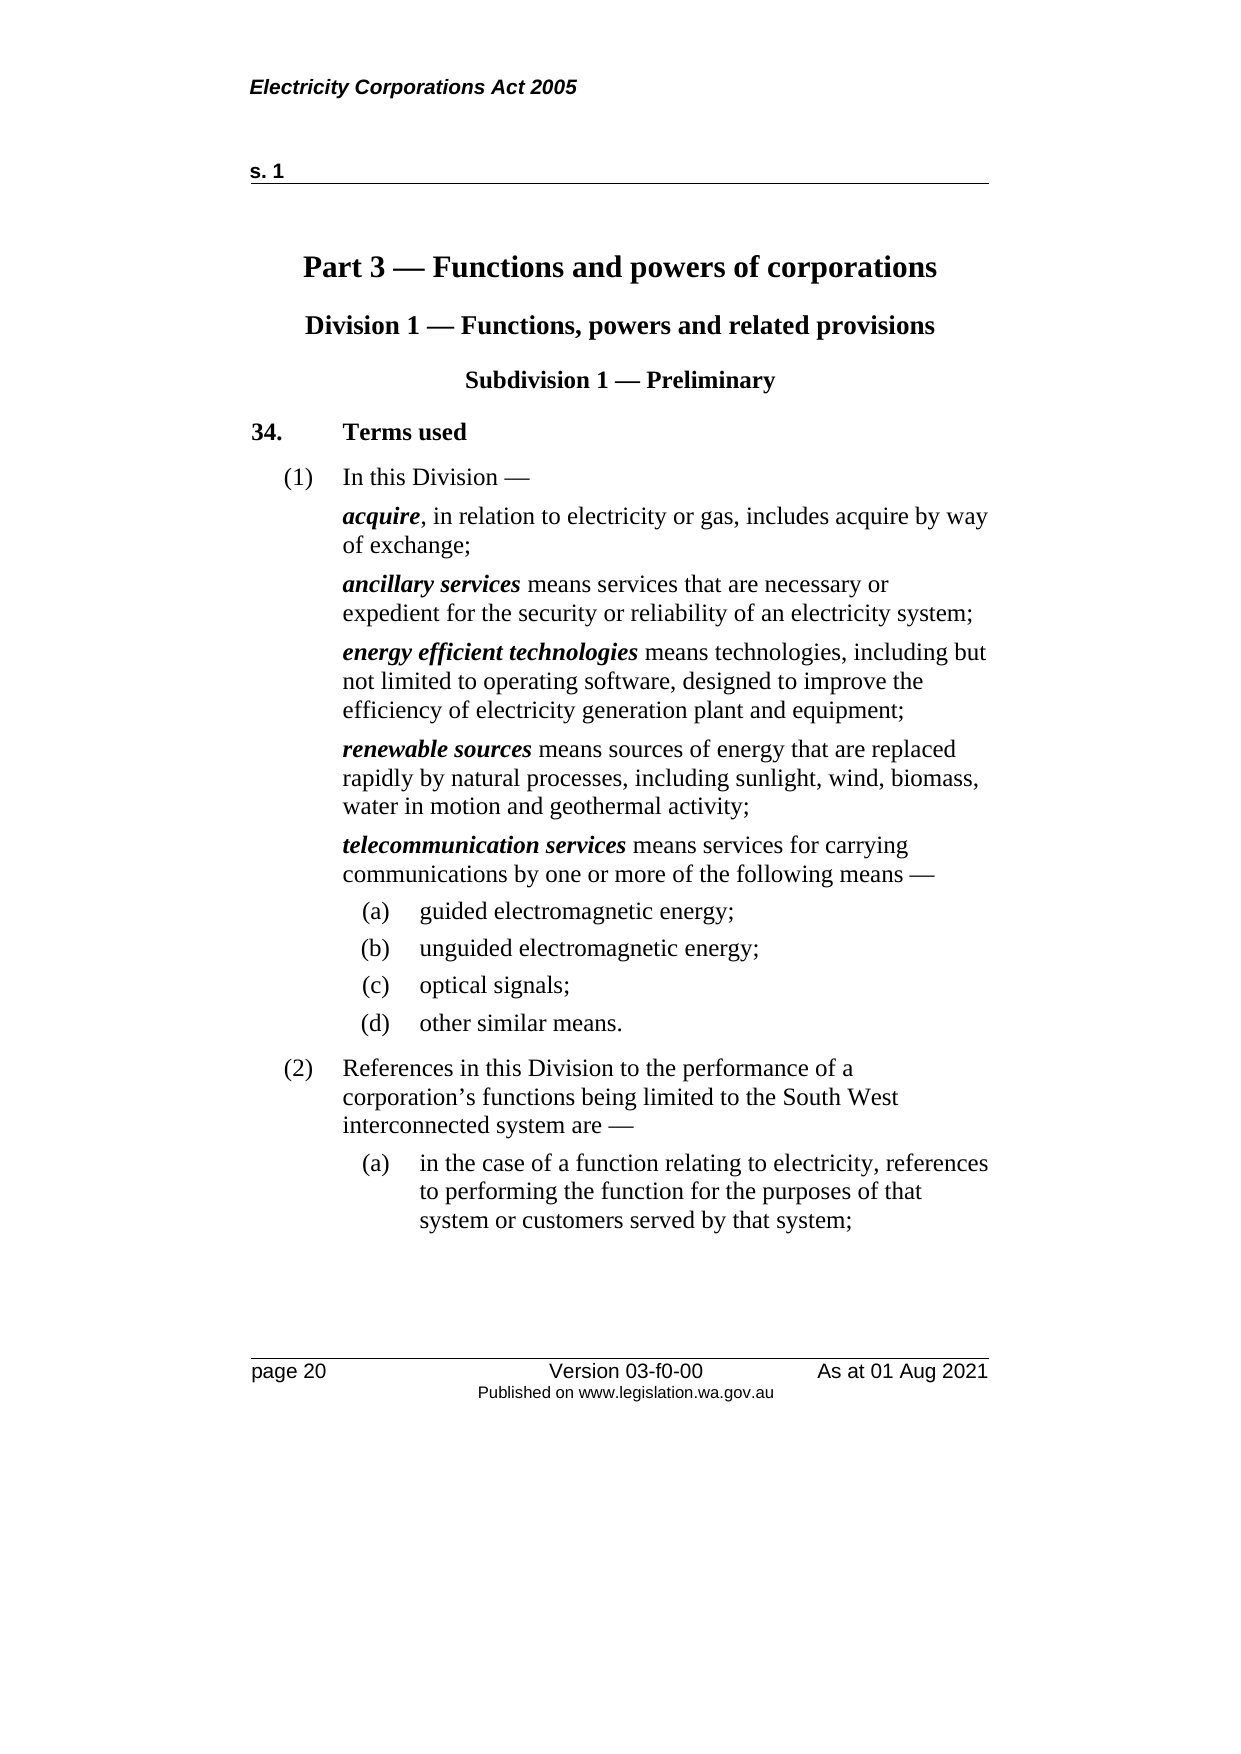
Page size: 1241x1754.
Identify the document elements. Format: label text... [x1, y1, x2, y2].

text (a) in the case of a function relating to electricity, references to performing the function for the purposes of that system or customers served by that system; [251, 1148, 989, 1234]
subtitle Division 1 — Functions, powers and related provisions [251, 309, 989, 340]
subtitle 34. Terms used [251, 417, 989, 446]
text (1) In this Division — [251, 462, 989, 491]
text acquire, in relation to electricity or gas, includes acquire by way of exchange; [251, 501, 989, 559]
text renewable sources means sources of energy that are replaced rapidly by natural processes, including sunlight, wind, biomass, water in motion and geothermal activity; [251, 734, 989, 820]
text (d) other similar means. [251, 1008, 989, 1036]
text (b) unguided electromagnetic energy; [251, 933, 989, 962]
text (c) optical signals; [251, 971, 989, 999]
text ancillary services means services that are necessary or expedient for the security or reliability of an electricity system; [251, 569, 989, 627]
text (a) guided electromagnetic energy; [251, 896, 989, 925]
text (2) References in this Division to the performance of a corporation’s functions being limited to the South West interconnected system are — [251, 1053, 989, 1139]
text energy efficient technologies means technologies, including but not limited to operating software, designed to improve the efficiency of electricity generation plant and equipment; [251, 637, 989, 723]
text telecommunication services means services for carrying communications by one or more of the following means — [251, 831, 989, 888]
subtitle Part 3 — Functions and powers of corporations [251, 248, 989, 284]
subtitle Subdivision 1 — Preliminary [251, 365, 989, 394]
